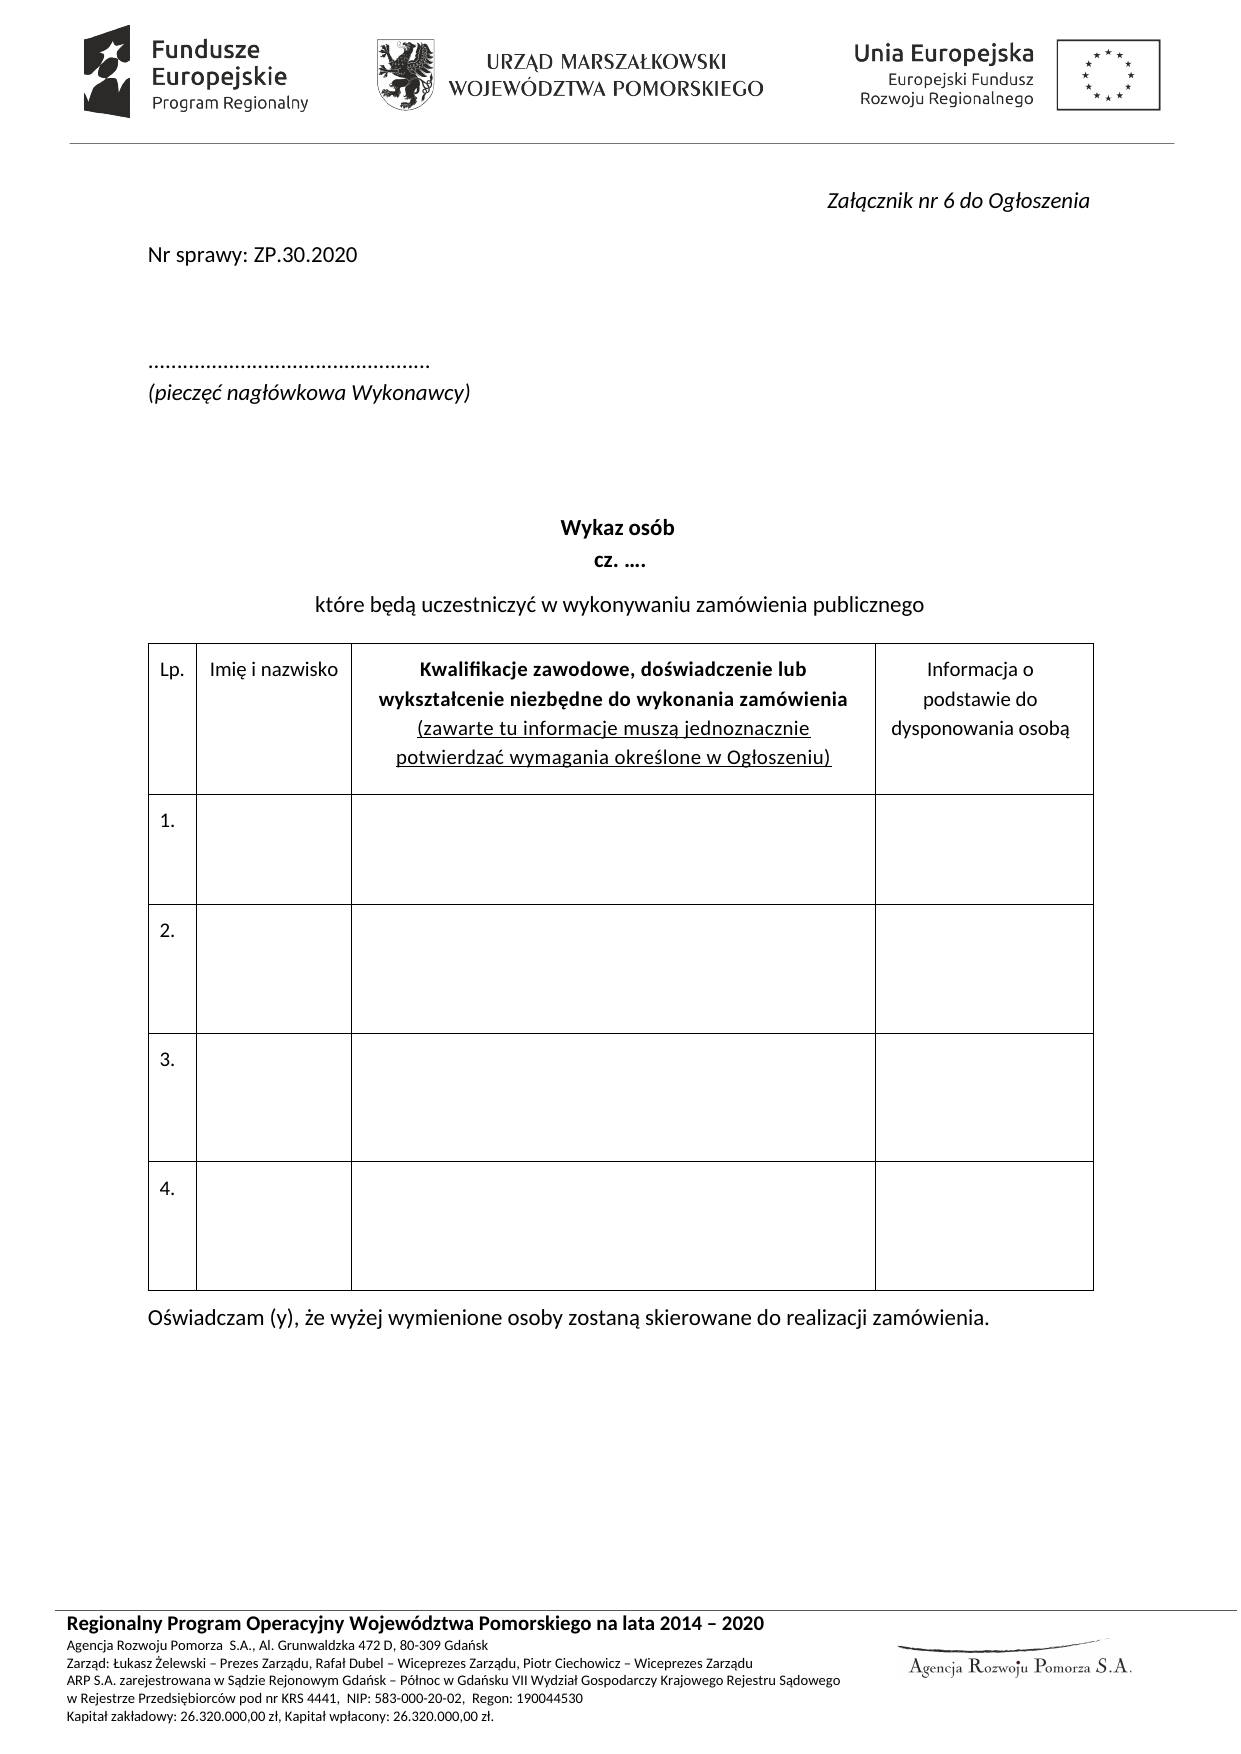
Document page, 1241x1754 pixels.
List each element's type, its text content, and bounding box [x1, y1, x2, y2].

table_cell [197, 1162, 351, 1290]
text Oświadczam (y), że wyżej wymienione osoby zostaną skierowane do realizacji zamówienia. [148, 1303, 1093, 1331]
table_cell [876, 1034, 1093, 1161]
table_cell [352, 795, 875, 904]
table_cell 3. [149, 1034, 196, 1161]
table_cell 4. [149, 1162, 196, 1290]
table_cell [197, 795, 351, 904]
table_cell [876, 795, 1093, 904]
table_cell 1. [149, 795, 196, 904]
table_header Kwalifikacje zawodowe, doświadczenie lub wykształcenie niezbędne do wykonania zamówienia (zawarte tu informacje muszą jednoznacznie potwierdzać wymagania określone w Ogłoszeniu) [352, 644, 875, 794]
picture [897, 1638, 1132, 1678]
table_cell [876, 1162, 1093, 1290]
table_cell [352, 905, 875, 1032]
table_header Informacja o podstawie do dysponowania osobą [876, 644, 1093, 794]
text ................................................. (pieczęć nagłówkowa Wykonawcy) [148, 346, 1093, 406]
text Załącznik nr 6 do Ogłoszenia [148, 187, 1093, 215]
table_header Imię i nazwisko [197, 644, 351, 794]
table_cell [197, 905, 351, 1032]
text Nr sprawy: ZP.30.2020 [148, 240, 1093, 268]
text Wykaz osób cz. …. [148, 513, 1093, 573]
text które będą uczestniczyć w wykonywaniu zamówienia publicznego [148, 590, 1093, 618]
table_cell 2. [149, 905, 196, 1032]
picture [69, 25, 1175, 144]
table_cell [352, 1162, 875, 1290]
table_header Lp. [149, 644, 196, 794]
table_cell [352, 1034, 875, 1161]
table_cell [876, 905, 1093, 1032]
table_cell [197, 1034, 351, 1161]
